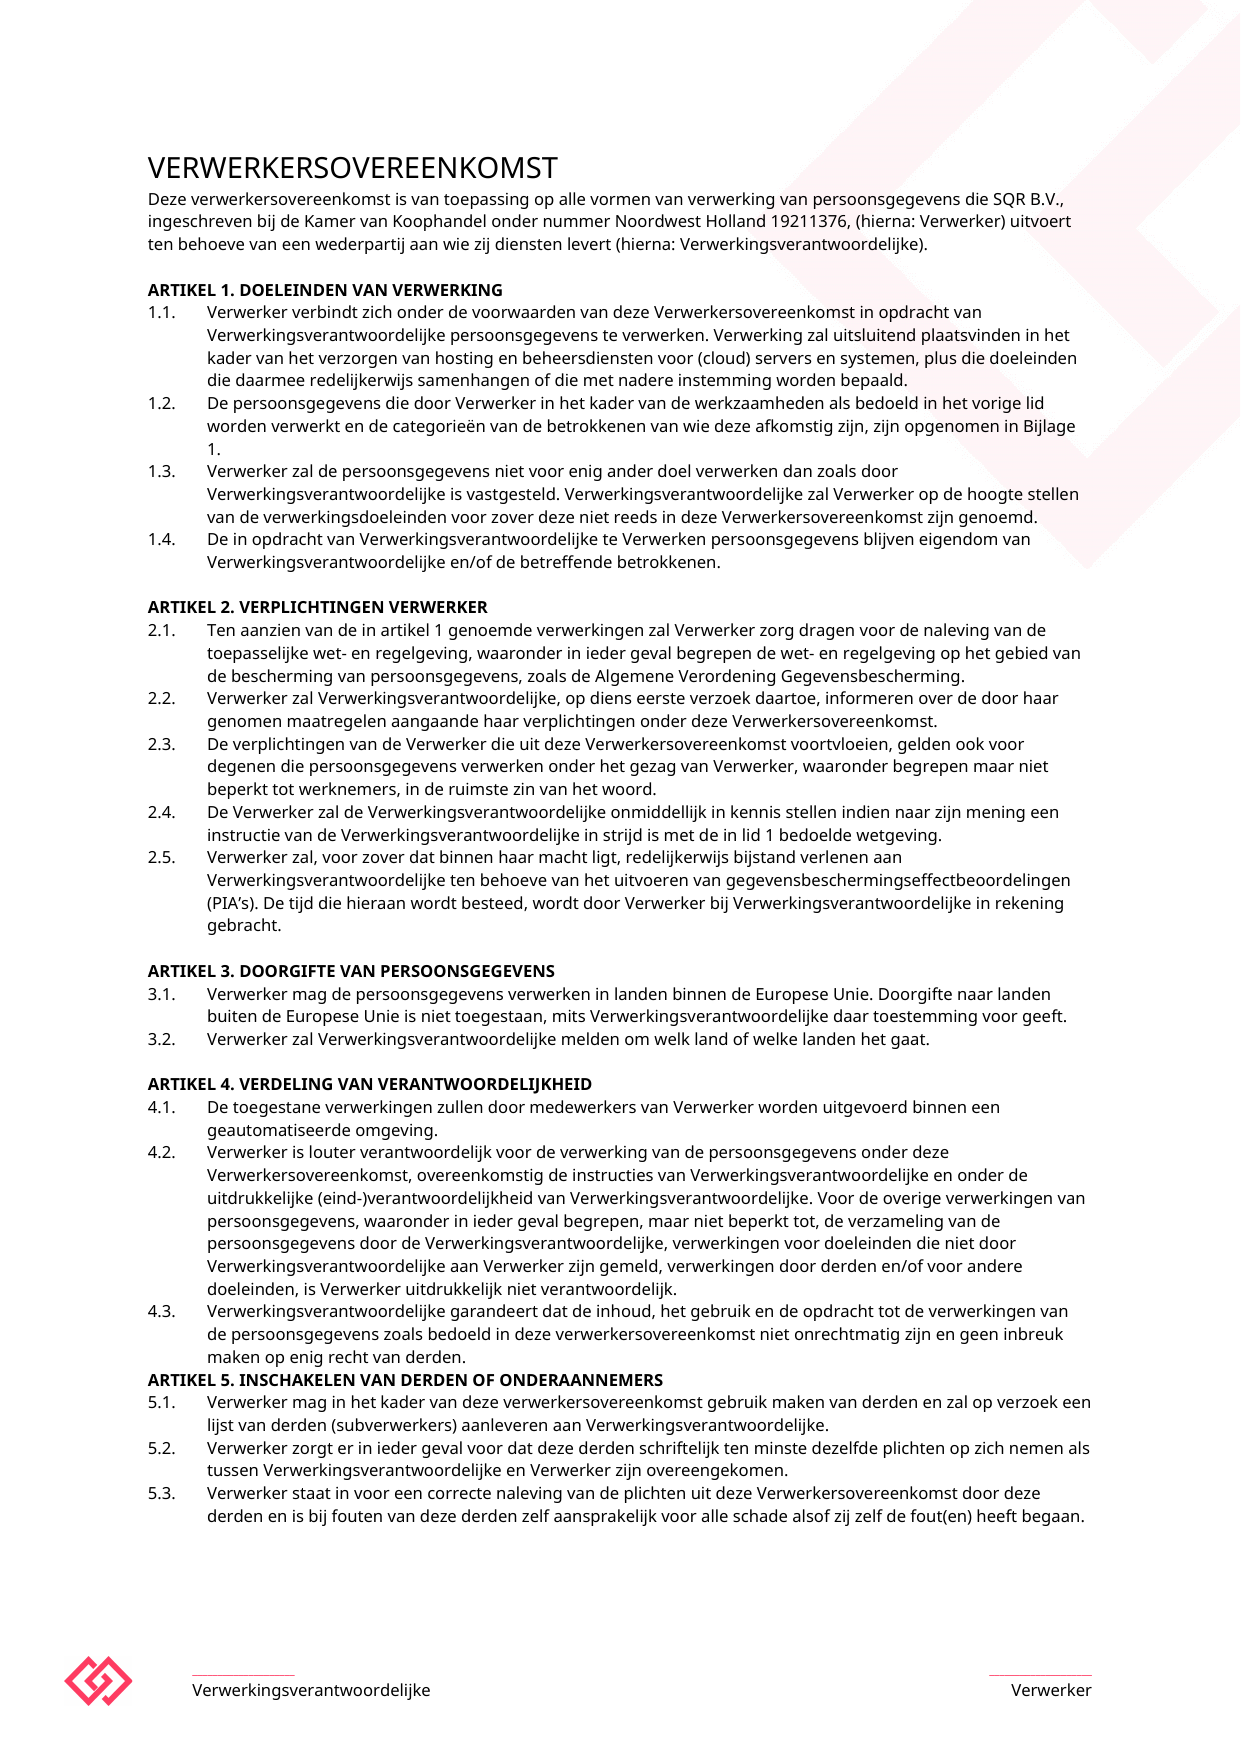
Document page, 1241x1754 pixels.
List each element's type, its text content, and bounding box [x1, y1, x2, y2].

subtitle Artikel 5. Inschakelen van derden of onderaannemers [148, 1368, 1092, 1391]
text 1.1. Verwerker verbindt zich onder de voorwaarden van deze Verwerkersovereenkomst in opdracht van Verwerkingsverantwoordelijke persoonsgegevens te verwerken. Verwerking zal uitsluitend plaatsvinden in het kader van het verzorgen van hosting en beheersdiensten voor (cloud) servers en systemen, plus die doeleinden die daarmee redelijkerwijs samenhangen of die met nadere instemming worden bepaald. [148, 301, 1092, 392]
text 4.1. De toegestane verwerkingen zullen door medewerkers van Verwerker worden uitgevoerd binnen een geautomatiseerde omgeving. [148, 1096, 1092, 1141]
text 2.1. Ten aanzien van de in artikel 1 genoemde verwerkingen zal Verwerker zorg dragen voor de naleving van de toepasselijke wet- en regelgeving, waaronder in ieder geval begrepen de wet- en regelgeving op het gebied van de bescherming van persoonsgegevens, zoals de Algemene Verordening Gegevensbescherming. [148, 619, 1092, 687]
text 5.3. Verwerker staat in voor een correcte naleving van de plichten uit deze Verwerkersovereenkomst door deze derden en is bij fouten van deze derden zelf aansprakelijk voor alle schade alsof zij zelf de fout(en) heeft begaan. [148, 1482, 1092, 1527]
text Deze verwerkersovereenkomst is van toepassing op alle vormen van verwerking van persoonsgegevens die SQR B.V., ingeschreven bij de Kamer van Koophandel onder nummer Noordwest Holland 19211376, (hierna: Verwerker) uitvoert ten behoeve van een wederpartij aan wie zij diensten levert (hierna: Verwerkingsverantwoordelijke). [148, 187, 1092, 256]
text 2.4. De Verwerker zal de Verwerkingsverantwoordelijke onmiddellijk in kennis stellen indien naar zijn mening een instructie van de Verwerkingsverantwoordelijke in strijd is met de in lid 1 bedoelde wetgeving. [148, 801, 1092, 846]
text 2.3. De verplichtingen van de Verwerker die uit deze Verwerkersovereenkomst voortvloeien, gelden ook voor degenen die persoonsgegevens verwerken onder het gezag van Verwerker, waaronder begrepen maar niet beperkt tot werknemers, in de ruimste zin van het woord. [148, 732, 1092, 801]
text 4.3. Verwerkingsverantwoordelijke garandeert dat de inhoud, het gebruik en de opdracht tot de verwerkingen van de persoonsgegevens zoals bedoeld in deze verwerkersovereenkomst niet onrechtmatig zijn en geen inbreuk maken op enig recht van derden. [148, 1300, 1092, 1368]
text 1.2. De persoonsgegevens die door Verwerker in het kader van de werkzaamheden als bedoeld in het vorige lid worden verwerkt en de categorieën van de betrokkenen van wie deze afkomstig zijn, zijn opgenomen in Bijlage 1. [148, 392, 1092, 460]
text 2.5. Verwerker zal, voor zover dat binnen haar macht ligt, redelijkerwijs bijstand verlenen aan Verwerkingsverantwoordelijke ten behoeve van het uitvoeren van gegevensbeschermingseffectbeoordelingen (PIA’s). De tijd die hieraan wordt besteed, wordt door Verwerker bij Verwerkingsverantwoordelijke in rekening gebracht. [148, 846, 1092, 937]
text 3.1. Verwerker mag de persoonsgegevens verwerken in landen binnen de Europese Unie. Doorgifte naar landen buiten de Europese Unie is niet toegestaan, mits Verwerkingsverantwoordelijke daar toestemming voor geeft. [148, 982, 1092, 1028]
subtitle Artikel 1. Doeleinden van verwerking [148, 278, 1092, 301]
text 1.4. De in opdracht van Verwerkingsverantwoordelijke te Verwerken persoonsgegevens blijven eigendom van Verwerkingsverantwoordelijke en/of de betreffende betrokkenen. [148, 528, 1092, 573]
text 1.3. Verwerker zal de persoonsgegevens niet voor enig ander doel verwerken dan zoals door Verwerkingsverantwoordelijke is vastgesteld. Verwerkingsverantwoordelijke zal Verwerker op de hoogte stellen van de verwerkingsdoeleinden voor zover deze niet reeds in deze Verwerkersovereenkomst zijn genoemd. [148, 460, 1092, 528]
picture [746, 0, 1241, 569]
text 5.1. Verwerker mag in het kader van deze verwerkersovereenkomst gebruik maken van derden en zal op verzoek een lijst van derden (subverwerkers) aanleveren aan Verwerkingsverantwoordelijke. [148, 1391, 1092, 1436]
subtitle Artikel 2. Verplichtingen Verwerker [148, 596, 1092, 619]
text 2.2. Verwerker zal Verwerkingsverantwoordelijke, op diens eerste verzoek daartoe, informeren over de door haar genomen maatregelen aangaande haar verplichtingen onder deze Verwerkersovereenkomst. [148, 687, 1092, 732]
text 5.2. Verwerker zorgt er in ieder geval voor dat deze derden schriftelijk ten minste dezelfde plichten op zich nemen als tussen Verwerkingsverantwoordelijke en Verwerker zijn overeengekomen. [148, 1436, 1092, 1482]
picture [64, 1656, 133, 1706]
text Verwerkersovereenkomst [148, 148, 1092, 187]
text 3.2. Verwerker zal Verwerkingsverantwoordelijke melden om welk land of welke landen het gaat. [148, 1028, 1092, 1050]
text 4.2. Verwerker is louter verantwoordelijk voor de verwerking van de persoonsgegevens onder deze Verwerkersovereenkomst, overeenkomstig de instructies van Verwerkingsverantwoordelijke en onder de uitdrukkelijke (eind-)verantwoordelijkheid van Verwerkingsverantwoordelijke. Voor de overige verwerkingen van persoonsgegevens, waaronder in ieder geval begrepen, maar niet beperkt tot, de verzameling van de persoonsgegevens door de Verwerkingsverantwoordelijke, verwerkingen voor doeleinden die niet door Verwerkingsverantwoordelijke aan Verwerker zijn gemeld, verwerkingen door derden en/of voor andere doeleinden, is Verwerker uitdrukkelijk niet verantwoordelijk. [148, 1141, 1092, 1300]
subtitle Artikel 4. Verdeling van verantwoordelijkheid [148, 1073, 1092, 1096]
subtitle Artikel 3. Doorgifte van persoonsgegevens [148, 959, 1092, 982]
